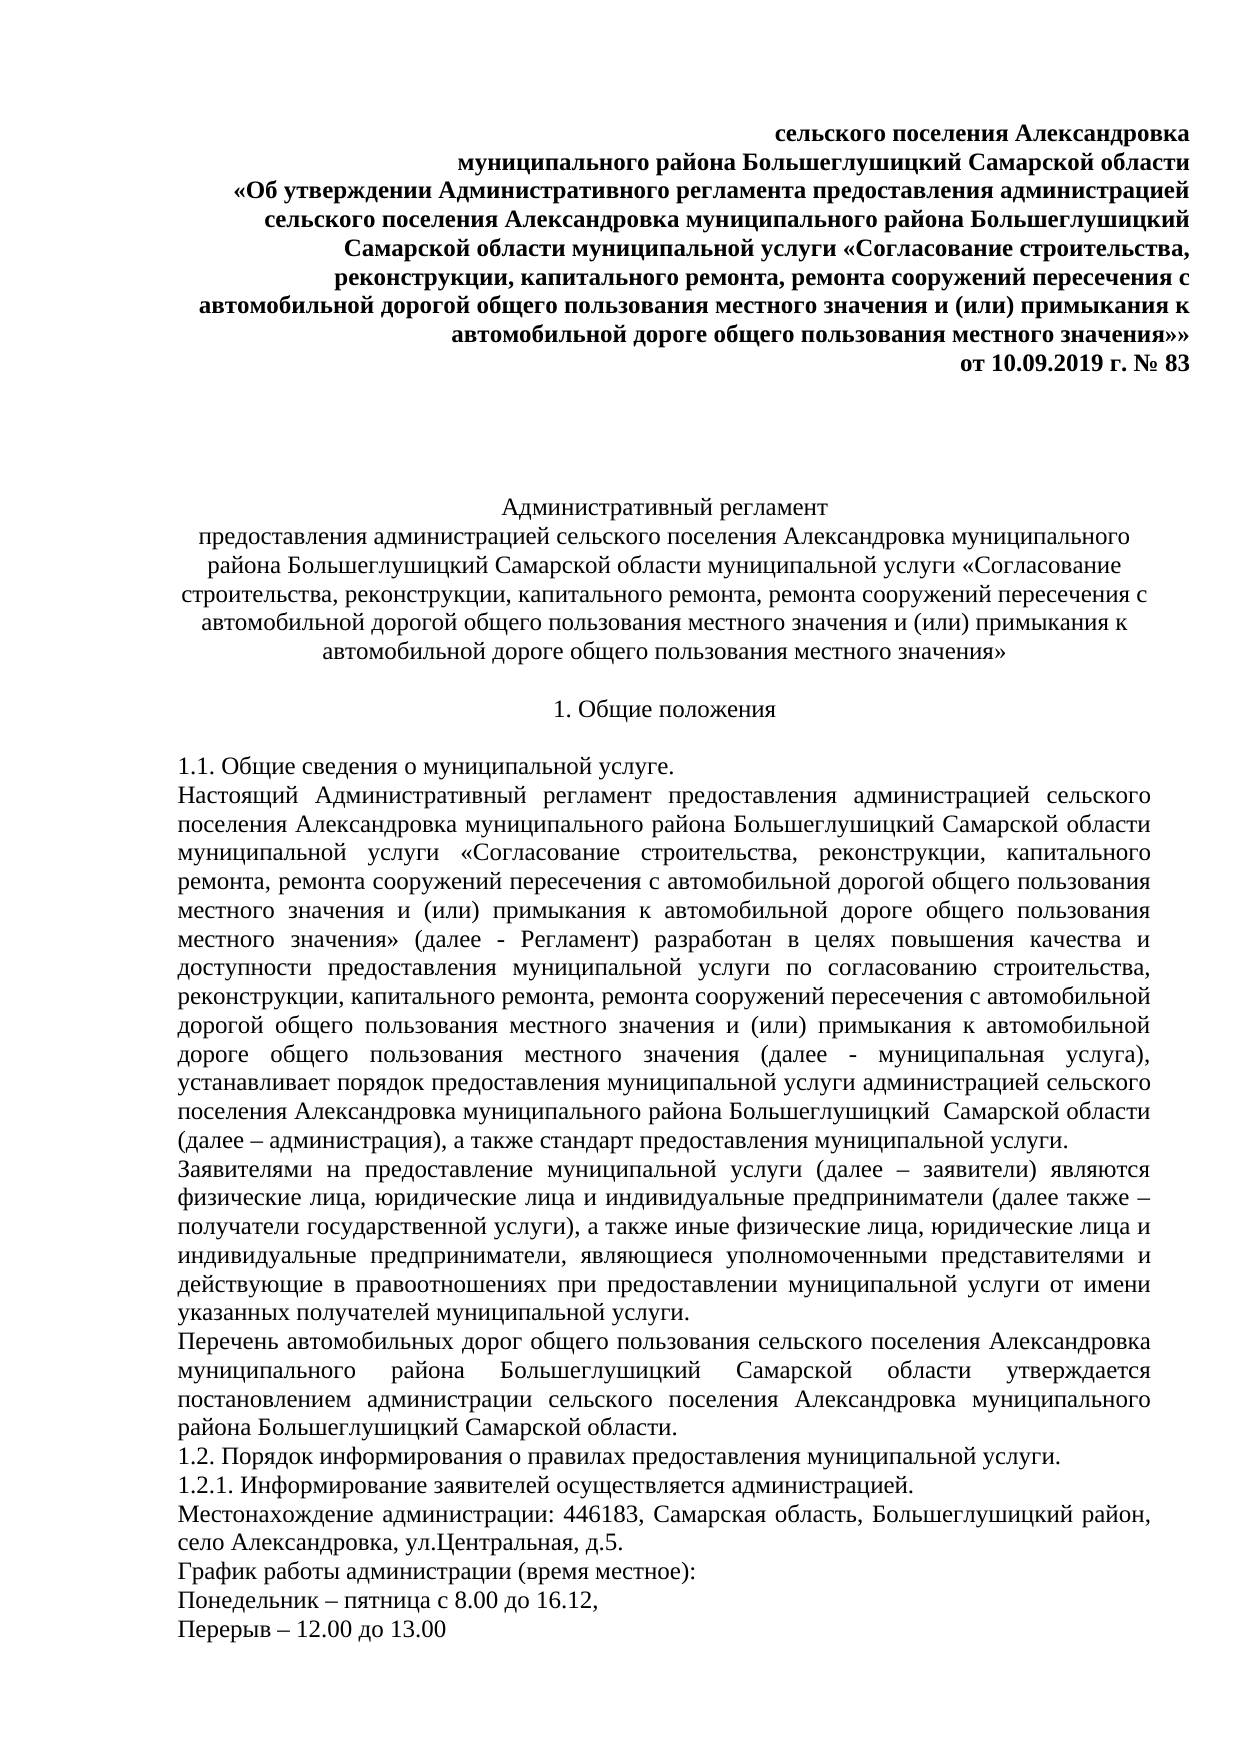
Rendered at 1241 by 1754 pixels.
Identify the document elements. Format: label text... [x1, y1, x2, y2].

text предоставления администрацией сельского поселения Александровка муниципального района Большеглушицкий Самарской области муниципальной услуги «Согласование строительства, реконструкции, капитального ремонта, ремонта сооружений пересечения с автомобильной дорогой общего пользования местного значения и (или) примыкания к автомобильной дороге общего пользования местного значения» [177, 521, 1152, 665]
text 1. Общие положения [177, 694, 1152, 722]
text Понедельник – пятница с 8.00 до 16.12, [177, 1585, 1152, 1614]
text 1.1. Общие сведения о муниципальной услуге. [177, 751, 1152, 780]
text Настоящий Административный регламент предоставления администрацией сельского поселения Александровка муниципального района Большеглушицкий Самарской области муниципальной услуги «Согласование строительства, реконструкции, капитального ремонта, ремонта сооружений пересечения с автомобильной дорогой общего пользования местного значения и (или) примыкания к автомобильной дороге общего пользования местного значения» (далее - Регламент) разработан в целях повышения качества и доступности предоставления муниципальной услуги по согласованию строительства, реконструкции, капитального ремонта, ремонта сооружений пересечения с автомобильной дорогой общего пользования местного значения и (или) примыкания к автомобильной дороге общего пользования местного значения (далее - муниципальная услуга), устанавливает порядок предоставления муниципальной услуги администрацией сельского поселения Александровка муниципального района Большеглушицкий Самарской области (далее – администрация), а также стандарт предоставления муниципальной услуги. [177, 780, 1152, 1154]
text График работы администрации (время местное): [177, 1556, 1152, 1585]
text 1.2. Порядок информирования о правилах предоставления муниципальной услуги. [177, 1441, 1152, 1470]
text Административный регламент [177, 492, 1152, 521]
text Местонахождение администрации: 446183, Самарская область, Большеглушицкий район, село Александровка, ул.Центральная, д.5. [177, 1499, 1152, 1556]
text 1.2.1. Информирование заявителей осуществляется администрацией. [177, 1470, 1152, 1499]
text Перерыв – 12.00 до 13.00 [177, 1614, 1152, 1642]
text Заявителями на предоставление муниципальной услуги (далее – заявители) являются физические лица, юридические лица и индивидуальные предприниматели (далее также – получатели государственной услуги), а также иные физические лица, юридические лица и индивидуальные предприниматели, являющиеся уполномоченными представителями и действующие в правоотношениях при предоставлении муниципальной услуги от имени указанных получателей муниципальной услуги. [177, 1154, 1152, 1326]
text Перечень автомобильных дорог общего пользования сельского поселения Александровка муниципального района Большеглушицкий Самарской области утверждается постановлением администрации сельского поселения Александровка муниципального района Большеглушицкий Самарской области. [177, 1326, 1152, 1441]
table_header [186, 118, 1201, 492]
